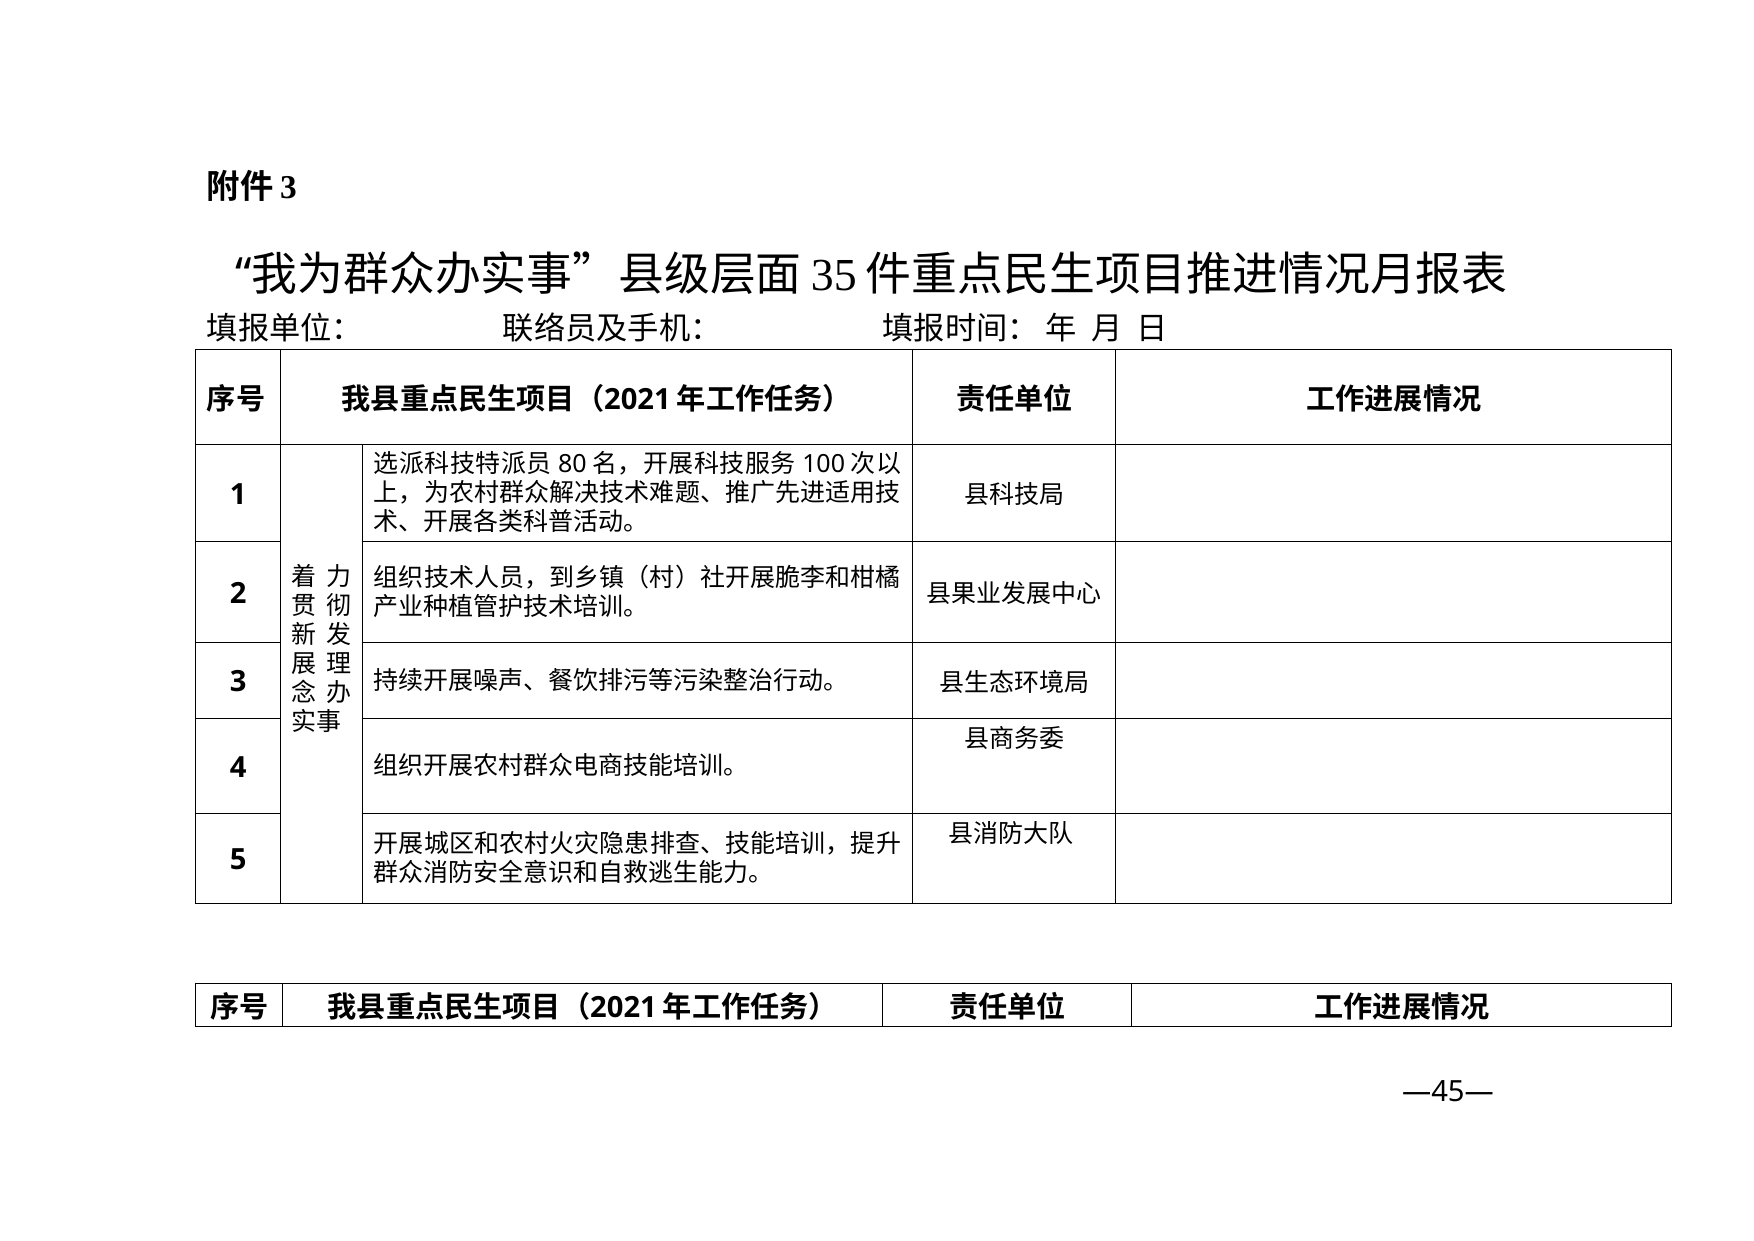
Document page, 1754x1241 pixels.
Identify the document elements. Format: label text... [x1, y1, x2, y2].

table_header 序号 [196, 350, 280, 444]
table_cell [1116, 542, 1671, 642]
table_header 工作进展情况 [1116, 350, 1671, 444]
table_cell 开展城区和农村火灾隐患排查、技能培训，提升群众消防安全意识和自救逃生能力。 [363, 814, 912, 902]
table_cell 组织开展农村群众电商技能培训。 [363, 719, 912, 813]
table_cell 着力贯彻新发展理念办实事 [281, 445, 362, 902]
table_cell 4 [196, 719, 280, 813]
table_cell 县消防大队 [913, 814, 1115, 902]
text “我为群众办实事”县级层面35件重点民生项目推进情况月报表 [207, 237, 1535, 303]
table_cell 2 [196, 542, 280, 642]
text 填报单位： 联络员及手机： 填报时间： 年 月 日 [207, 303, 1535, 349]
table_cell 县科技局 [913, 445, 1115, 541]
table_cell [1116, 643, 1671, 718]
table_header 我县重点民生项目（2021年工作任务） [283, 984, 882, 1026]
table_cell 持续开展噪声、餐饮排污等污染整治行动。 [363, 643, 912, 718]
table_header 序号 [196, 984, 282, 1026]
table_cell 选派科技特派员80名，开展科技服务100次以上，为农村群众解决技术难题、推广先进适用技术、开展各类科普活动。 [363, 445, 912, 541]
table_cell 1 [196, 445, 280, 541]
table_header 工作进展情况 [1132, 984, 1671, 1026]
text 附件3 [207, 159, 1535, 208]
table_cell 组织技术人员，到乡镇（村）社开展脆李和柑橘产业种植管护技术培训。 [363, 542, 912, 642]
table_cell 3 [196, 643, 280, 718]
table_header 我县重点民生项目（2021年工作任务） [281, 350, 912, 444]
table_cell 5 [196, 814, 280, 902]
table_header 责任单位 [883, 984, 1131, 1026]
table_cell 县生态环境局 [913, 643, 1115, 718]
table_header 责任单位 [913, 350, 1115, 444]
table_cell [1116, 719, 1671, 813]
table_cell [1116, 814, 1671, 902]
table_cell [1116, 445, 1671, 541]
table_cell 县果业发展中心 [913, 542, 1115, 642]
table_cell 县商务委 [913, 719, 1115, 813]
